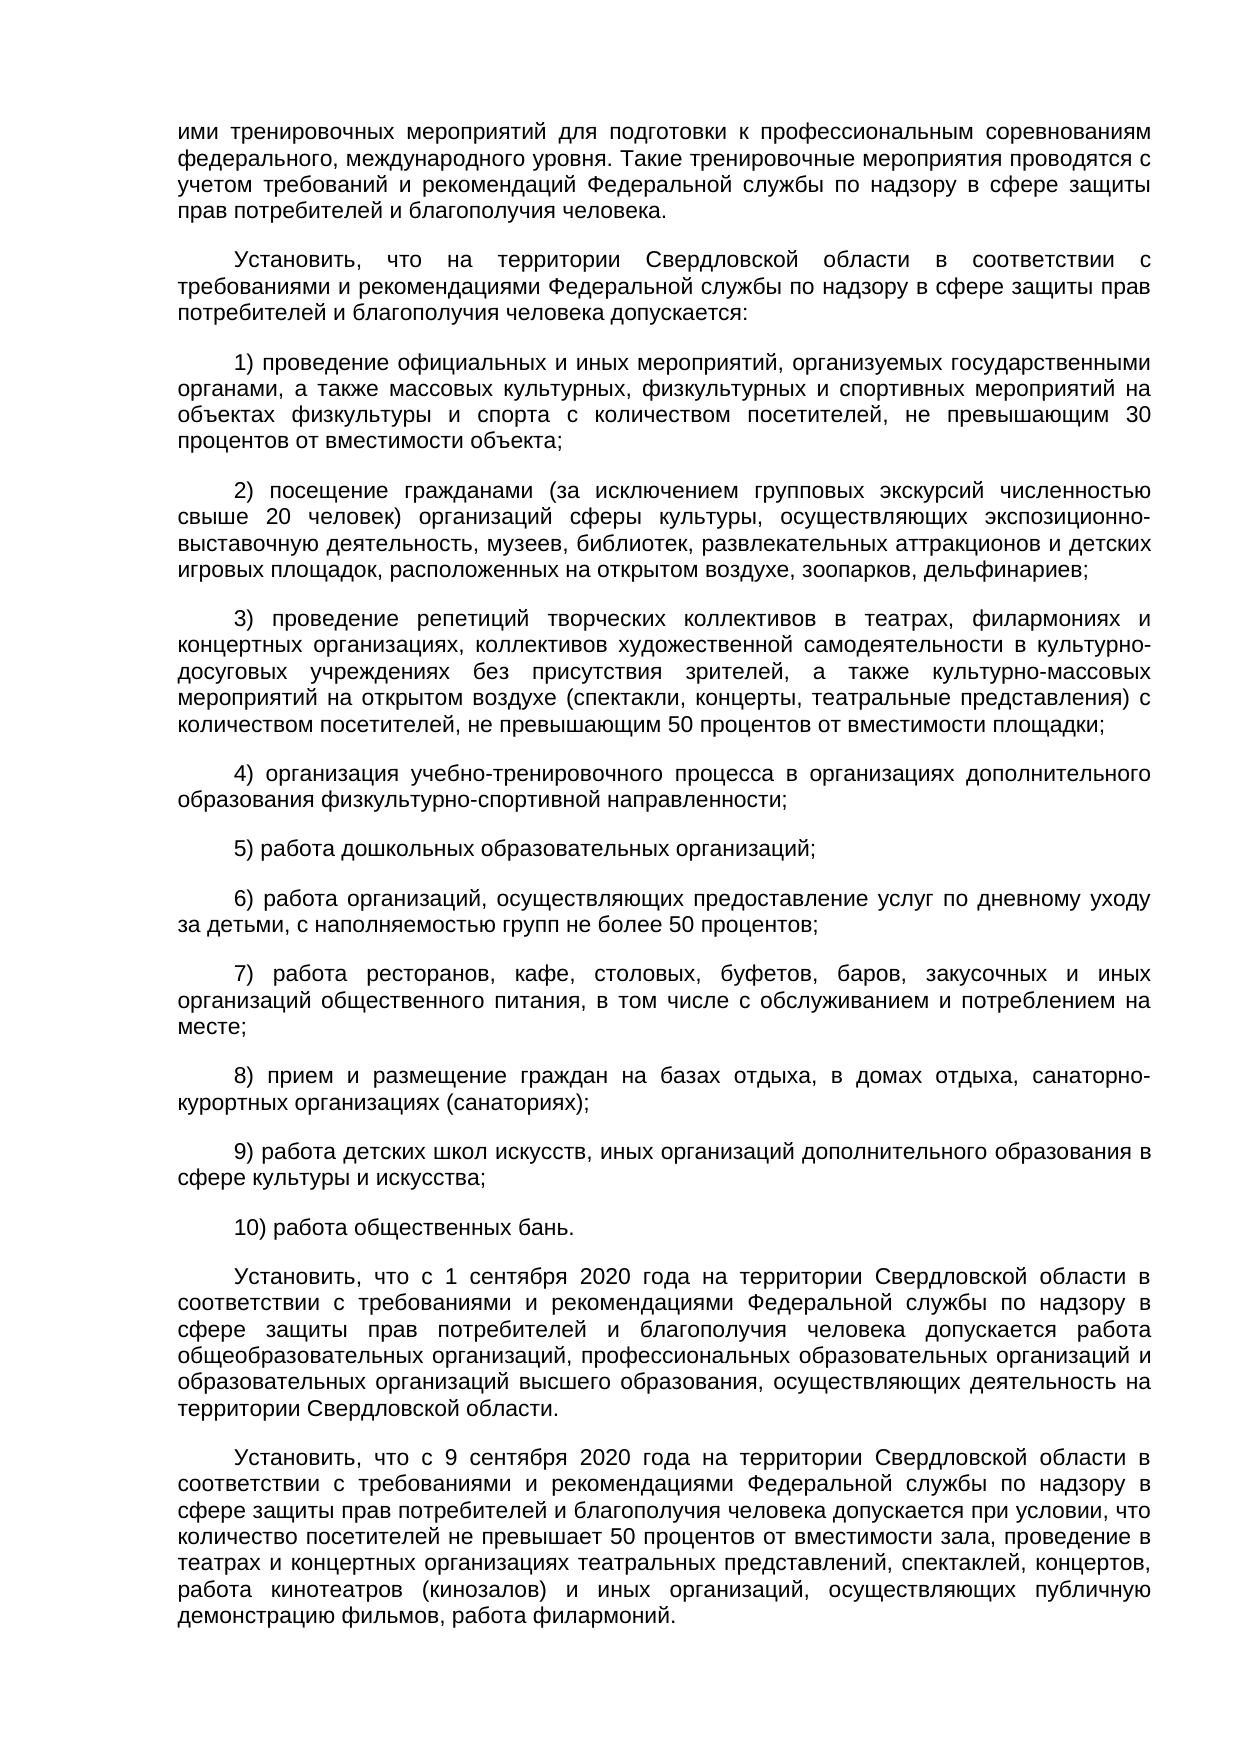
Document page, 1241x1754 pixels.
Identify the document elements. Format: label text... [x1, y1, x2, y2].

text 1) проведение официальных и иных мероприятий, организуемых государственными органами, а также массовых культурных, физкультурных и спортивных мероприятий на объектах физкультуры и спорта с количеством посетителей, не превышающим 30 процентов от вместимости объекта; [177, 348, 1152, 454]
text 3) проведение репетиций творческих коллективов в театрах, филармониях и концертных организациях, коллективов художественной самодеятельности в культурно-досуговых учреждениях без присутствия зрителей, а также культурно-массовых мероприятий на открытом воздухе (спектакли, концерты, театральные представления) с количеством посетителей, не превышающим 50 процентов от вместимости площадки; [177, 605, 1152, 737]
text 6) работа организаций, осуществляющих предоставление услуг по дневному уходу за детьми, с наполняемостью групп не более 50 процентов; [177, 885, 1152, 937]
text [177, 118, 1152, 223]
text 5) работа дошкольных образовательных организаций; [177, 835, 1152, 862]
text 9) работа детских школ искусств, иных организаций дополнительного образования в сфере культуры и искусства; [177, 1138, 1152, 1191]
text Установить, что с 9 сентября 2020 года на территории Свердловской области в соответствии с требованиями и рекомендациями Федеральной службы по надзору в сфере защиты прав потребителей и благополучия человека допускается при условии, что количество посетителей не превышает 50 процентов от вместимости зала, проведение в театрах и концертных организациях театральных представлений, спектаклей, концертов, работа кинотеатров (кинозалов) и иных организаций, осуществляющих публичную демонстрацию фильмов, работа филармоний. [177, 1444, 1152, 1628]
text Установить, что на территории Свердловской области в соответствии с требованиями и рекомендациями Федеральной службы по надзору в сфере защиты прав потребителей и благополучия человека допускается: [177, 246, 1152, 326]
text Установить, что с 1 сентября 2020 года на территории Свердловской области в соответствии с требованиями и рекомендациями Федеральной службы по надзору в сфере защиты прав потребителей и благополучия человека допускается работа общеобразовательных организаций, профессиональных образовательных организаций и образовательных организаций высшего образования, осуществляющих деятельность на территории Свердловской области. [177, 1263, 1152, 1421]
text 10) работа общественных бань. [177, 1213, 1152, 1240]
text 2) посещение гражданами (за исключением групповых экскурсий численностью свыше 20 человек) организаций сферы культуры, осуществляющих экспозиционно-выставочную деятельность, музеев, библиотек, развлекательных аттракционов и детских игровых площадок, расположенных на открытом воздухе, зоопарков, дельфинариев; [177, 477, 1152, 582]
text 4) организация учебно-тренировочного процесса в организациях дополнительного образования физкультурно-спортивной направленности; [177, 760, 1152, 812]
text 8) прием и размещение граждан на базах отдыха, в домах отдыха, санаторно-курортных организациях (санаториях); [177, 1062, 1152, 1115]
text 7) работа ресторанов, кафе, столовых, буфетов, баров, закусочных и иных организаций общественного питания, в том числе с обслуживанием и потреблением на месте; [177, 960, 1152, 1039]
